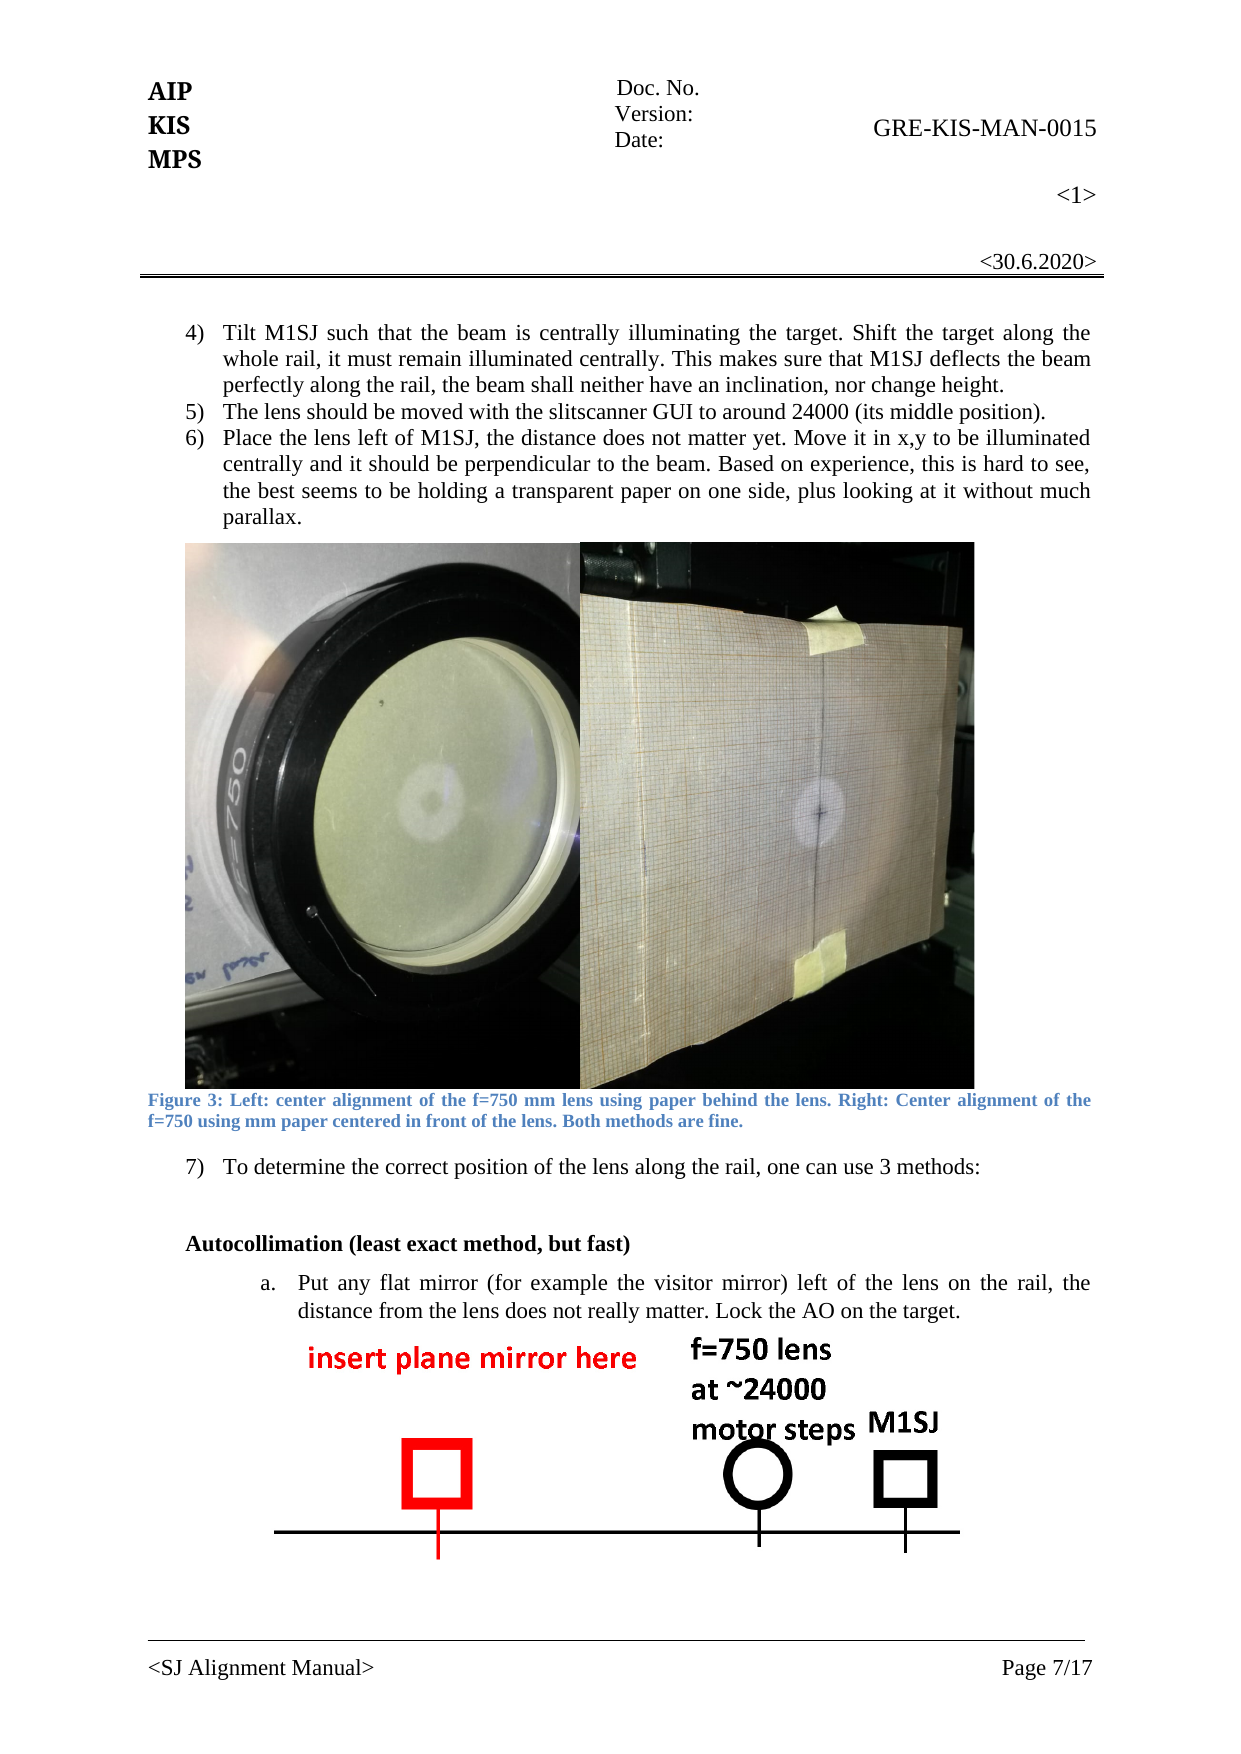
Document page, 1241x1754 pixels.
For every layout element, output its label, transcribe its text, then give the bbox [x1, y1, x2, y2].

list Place the lens left of M1SJ, the distance does not matter yet. Move it in x,y to be illuminated centrally and it should be perpendicular to the beam. Based on experience, this is hard to see, the best seems to be holding a transparent paper on one side, plus looking at it without much parallax. [185, 424, 1092, 529]
picture [185, 542, 975, 1089]
text Figure 3: Left: center alignment of the f=750 mm lens using paper behind the lens. Right: Center alignment of the f=750 using mm paper centered in front of the lens. Both methods are fine. [148, 1089, 1092, 1132]
list Put any flat mirror (for example the visitor mirror) left of the lens on the rail, the distance from the lens does not really matter. Lock the AO on the target. [260, 1269, 1092, 1324]
list To determine the correct position of the lens along the rail, one can use 3 methods: [185, 1153, 1092, 1179]
list Tilt M1SJ such that the beam is centrally illuminating the target. Shift the target along the whole rail, it must remain illuminated centrally. This makes sure that M1SJ deflects the beam perfectly along the rail, the beam shall neither have an inclination, nor change height. [185, 319, 1092, 398]
picture [221, 1336, 1002, 1589]
text Autocollimation (least exact method, but fast) [185, 1230, 1092, 1257]
list The lens should be moved with the slitscanner GUI to around 24000 (its middle position). [185, 398, 1092, 424]
